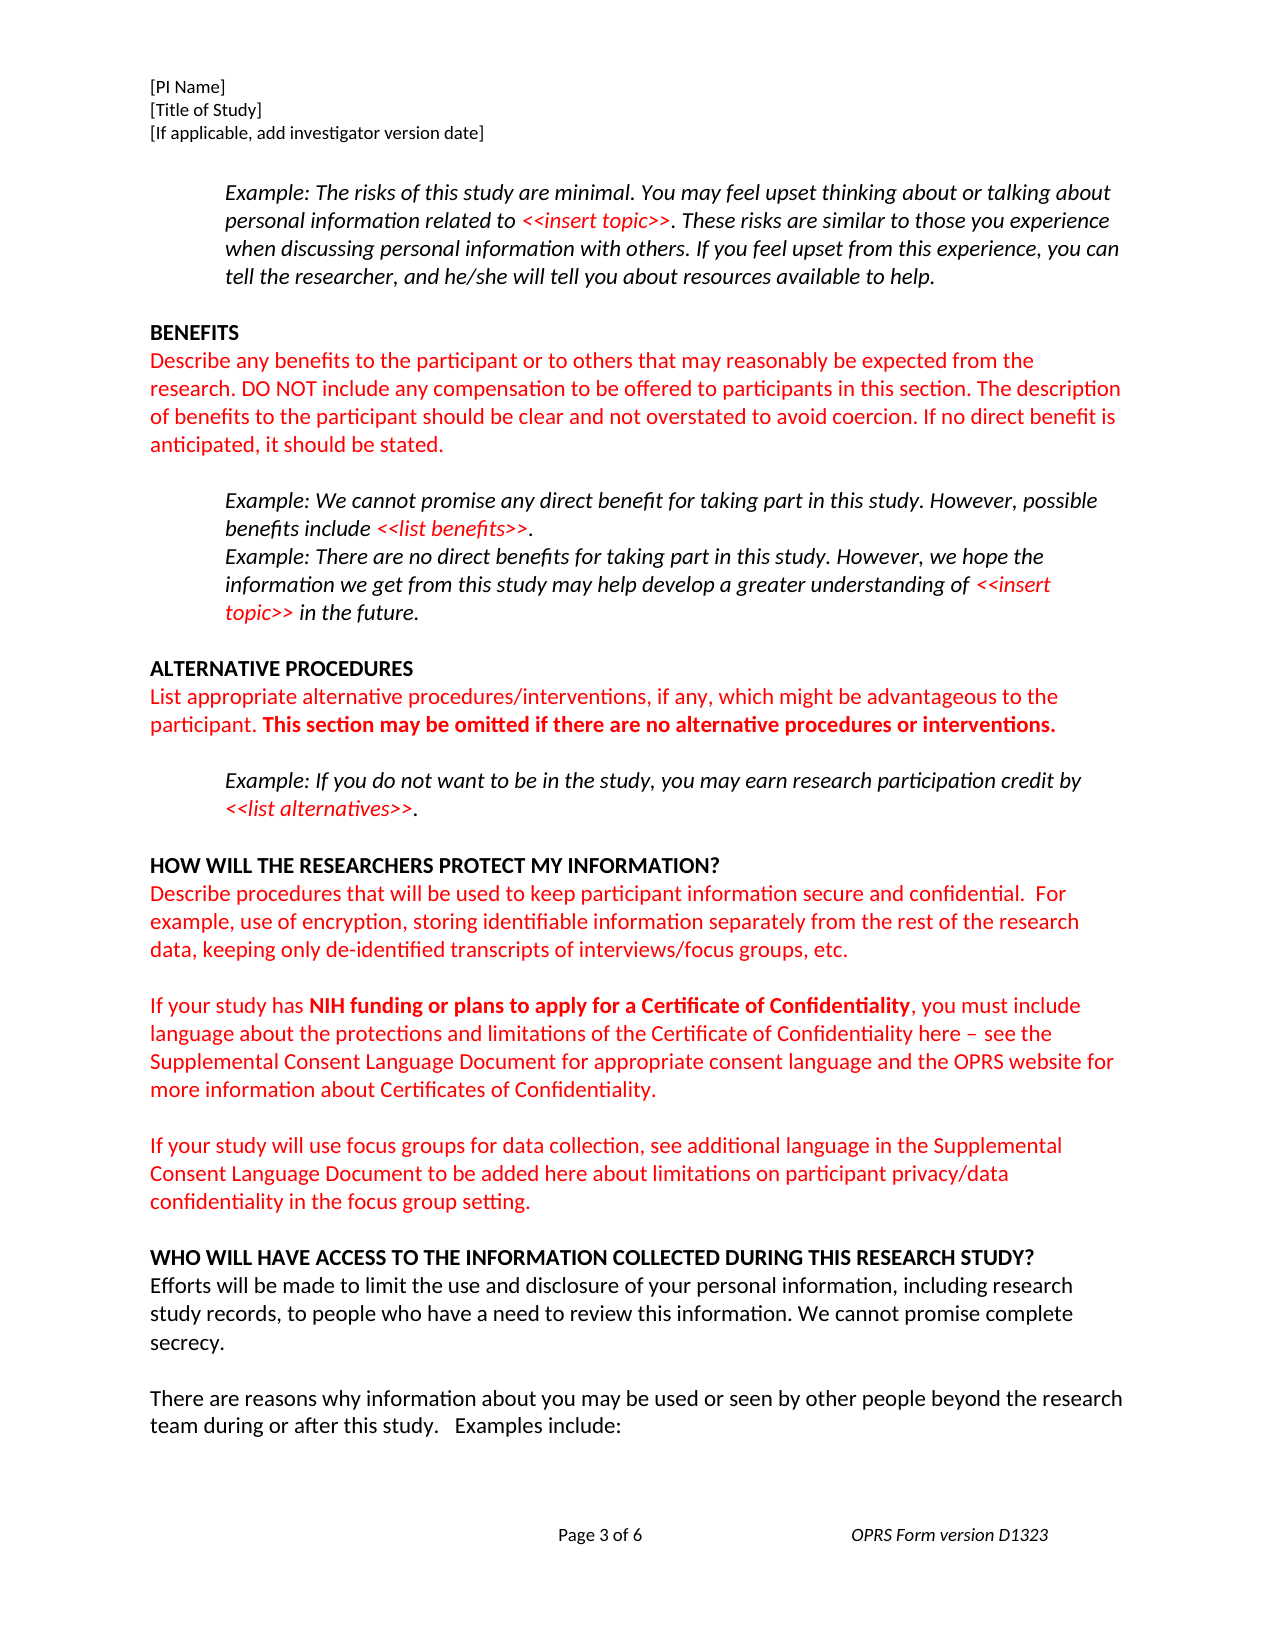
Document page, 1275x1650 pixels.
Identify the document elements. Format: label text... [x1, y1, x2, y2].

text Example: If you do not want to be in the study, you may earn research participation credit by <<list alternatives>>. [225, 766, 1125, 851]
subtitle WHO WILL HAVE ACCESS TO THE INFORMATION COLLECTED DURING THIS RESEARCH STUDY? [150, 1243, 1125, 1272]
text If your study will use focus groups for data collection, see additional language in the Supplemental Consent Language Document to be added here about limitations on participant privacy/data confidentiality in the focus group setting. [150, 1131, 1125, 1216]
text Describe procedures that will be used to keep participant information secure and confidential. For example, use of encryption, storing identifiable information separately from the rest of the research data, keeping only de-identified transcripts of interviews/focus groups, etc. [150, 879, 1125, 963]
text ALTERNATIVE PROCEDURES [150, 654, 1125, 682]
text BENEFITS [150, 318, 1125, 346]
text Efforts will be made to limit the use and disclosure of your personal information, including research study records, to people who have a need to review this information. We cannot promise complete secrecy. [150, 1272, 1125, 1356]
subtitle HOW WILL THE RESEARCHERS PROTECT MY INFORMATION? [150, 851, 1125, 879]
text There are reasons why information about you may be used or seen by other people beyond the research team during or after this study. Examples include: [150, 1384, 1125, 1440]
text List appropriate alternative procedures/interventions, if any, which might be advantageous to the participant. This section may be omitted if there are no alternative procedures or interventions. [150, 682, 1125, 738]
text Example: The risks of this study are minimal. You may feel upset thinking about or talking about personal information related to <<insert topic>>. These risks are similar to those you experience when discussing personal information with others. If you feel upset from this experience, you can tell the researcher, and he/she will tell you about resources available to help. [225, 178, 1125, 290]
text Describe any benefits to the participant or to others that may reasonably be expected from the research. DO NOT include any compensation to be offered to participants in this section. The description of benefits to the participant should be clear and not overstated to avoid coercion. If no direct benefit is anticipated, it should be stated. [150, 346, 1125, 458]
text Example: There are no direct benefits for taking part in this study. However, we hope the information we get from this study may help develop a greater understanding of <<insert topic>> in the future. [225, 542, 1125, 626]
text Example: We cannot promise any direct benefit for taking part in this study. However, possible benefits include <<list benefits>>. [225, 486, 1125, 542]
text If your study has NIH funding or plans to apply for a Certificate of Confidentiality, you must include language about the protections and limitations of the Certificate of Confidentiality here – see the Supplemental Consent Language Document for appropriate consent language and the OPRS website for more information about Certificates of Confidentiality. [150, 991, 1125, 1103]
